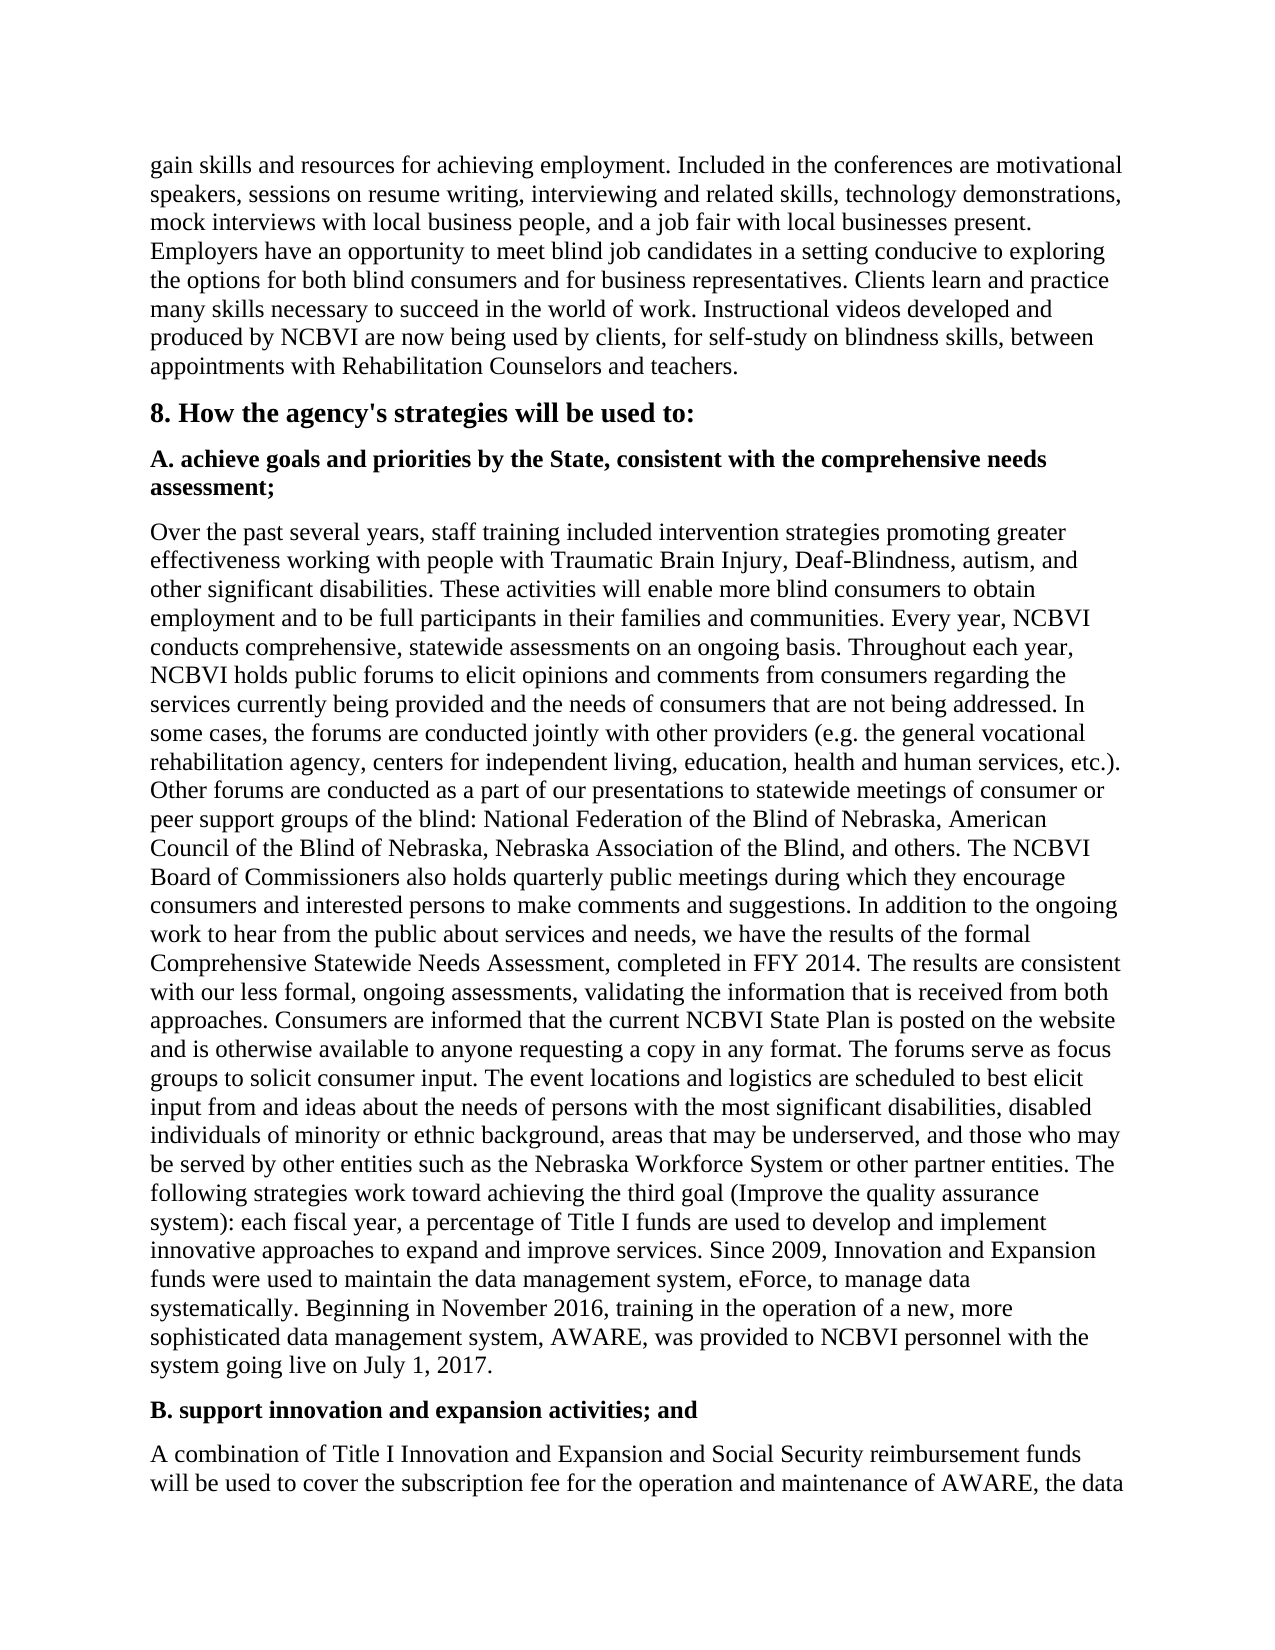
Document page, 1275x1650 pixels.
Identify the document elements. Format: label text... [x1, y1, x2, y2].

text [150, 1439, 1125, 1497]
subtitle A. achieve goals and priorities by the State, consistent with the comprehensive needs assessment; [150, 444, 1125, 501]
text Over the past several years, staff training included intervention strategies promoting greater effectiveness working with people with Traumatic Brain Injury, Deaf-Blindness, autism, and other significant disabilities. These activities will enable more blind consumers to obtain employment and to be full participants in their families and communities. Every year, NCBVI conducts comprehensive, statewide assessments on an ongoing basis. Throughout each year, NCBVI holds public forums to elicit opinions and comments from consumers regarding the services currently being provided and the needs of consumers that are not being addressed. In some cases, the forums are conducted jointly with other providers (e.g. the general vocational rehabilitation agency, centers for independent living, education, health and human services, etc.). Other forums are conducted as a part of our presentations to statewide meetings of consumer or peer support groups of the blind: National Federation of the Blind of Nebraska, American Council of the Blind of Nebraska, Nebraska Association of the Blind, and others. The NCBVI Board of Commissioners also holds quarterly public meetings during which they encourage consumers and interested persons to make comments and suggestions. In addition to the ongoing work to hear from the public about services and needs, we have the results of the formal Comprehensive Statewide Needs Assessment, completed in FFY 2014. The results are consistent with our less formal, ongoing assessments, validating the information that is received from both approaches. Consumers are informed that the current NCBVI State Plan is posted on the website and is otherwise available to anyone requesting a copy in any format. The forums serve as focus groups to solicit consumer input. The event locations and logistics are scheduled to best elicit input from and ideas about the needs of persons with the most significant disabilities, disabled individuals of minority or ethnic background, areas that may be underserved, and those who may be served by other entities such as the Nebraska Workforce System or other partner entities. The following strategies work toward achieving the third goal (Improve the quality assurance system): each fiscal year, a percentage of Title I funds are used to develop and implement innovative approaches to expand and improve services. Since 2009, Innovation and Expansion funds were used to maintain the data management system, eForce, to manage data systematically. Beginning in November 2016, training in the operation of a new, more sophisticated data management system, AWARE, was provided to NCBVI personnel with the system going live on July 1, 2017. [150, 517, 1125, 1379]
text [150, 150, 1125, 380]
subtitle B. support innovation and expansion activities; and [150, 1395, 1125, 1424]
subtitle 8. How the agency's strategies will be used to: [150, 396, 1125, 428]
